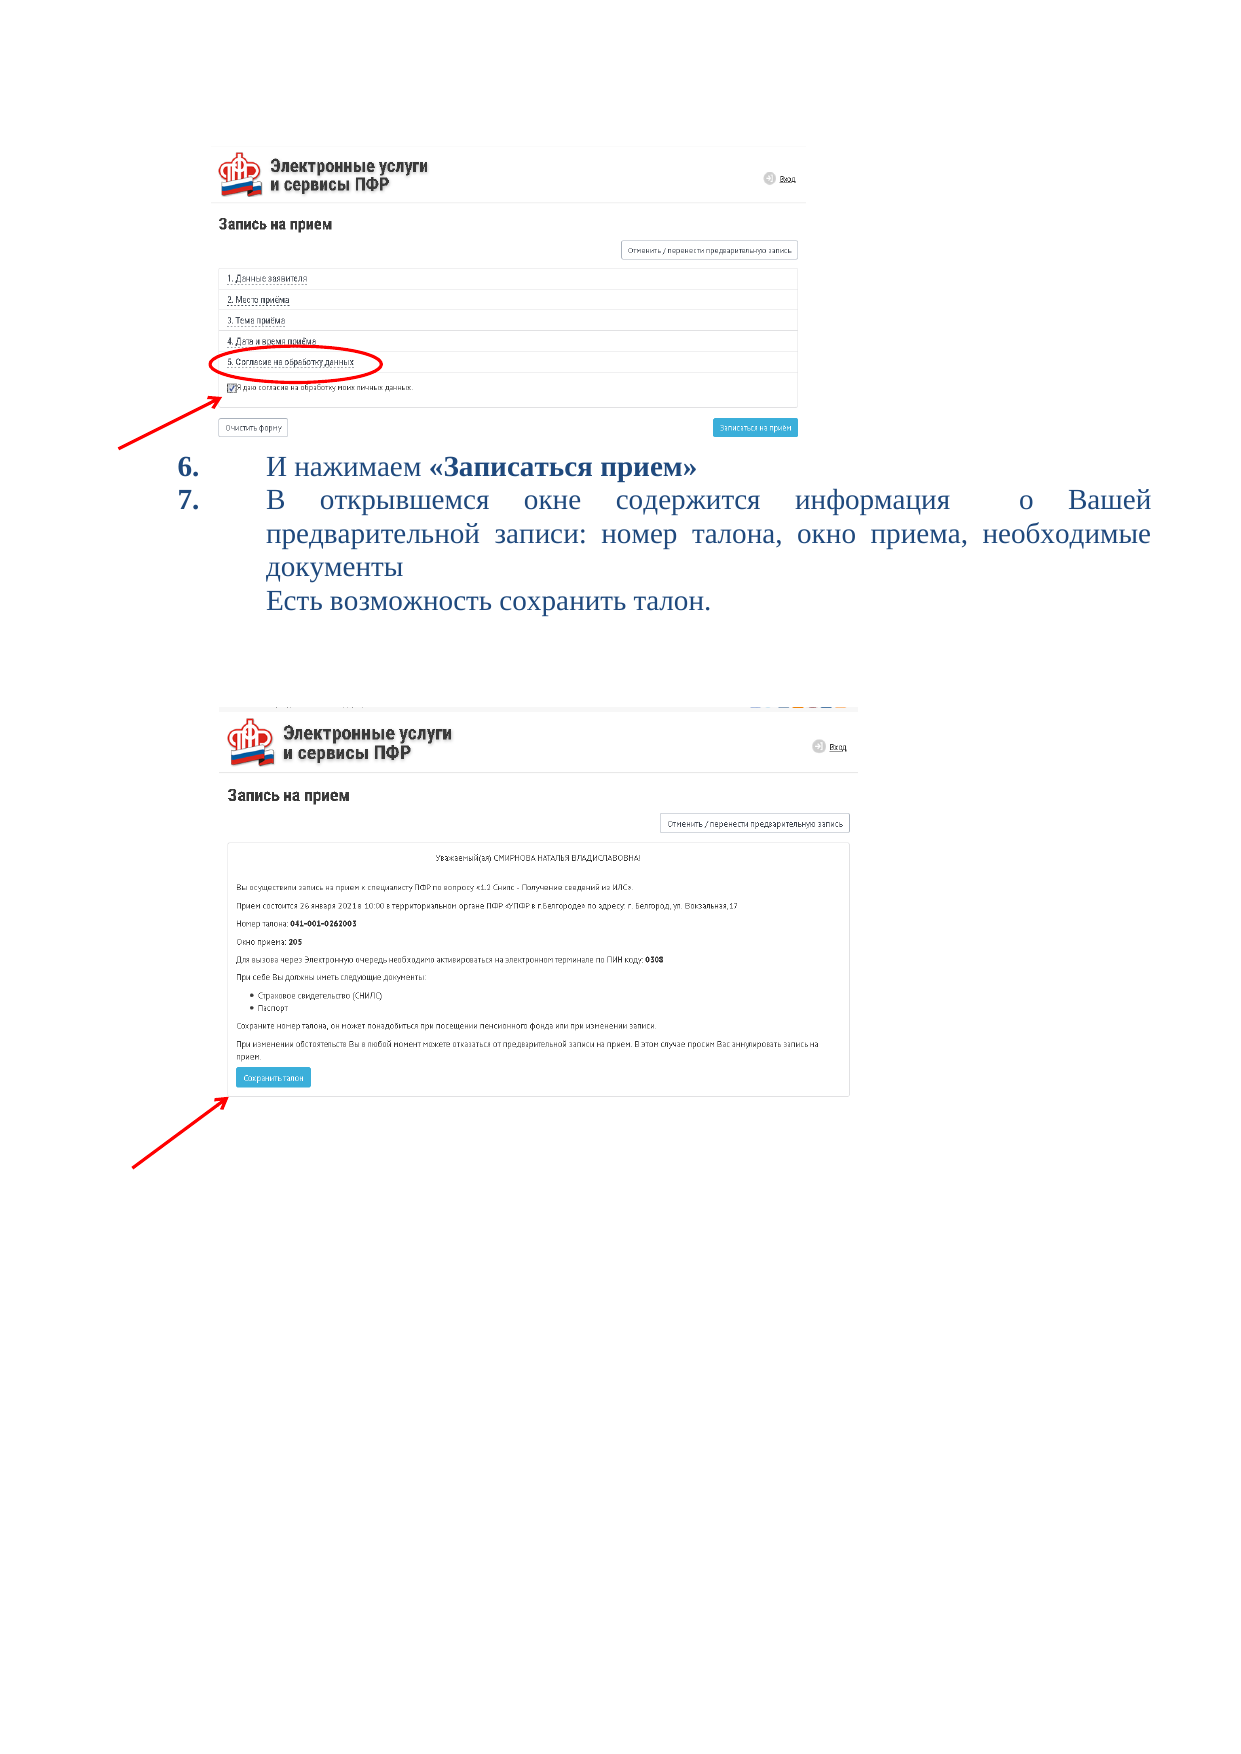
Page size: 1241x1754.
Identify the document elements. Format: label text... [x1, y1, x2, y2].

list В открывшемся окне содержится информация о Вашей предварительной записи: номер талона, окно приема, необходимые документы [177, 482, 1152, 583]
list Есть возможность сохранить талон. [266, 583, 1152, 616]
picture [177, 707, 998, 1108]
picture [177, 146, 996, 449]
list И нажимаем «Записаться прием» [177, 449, 1152, 482]
